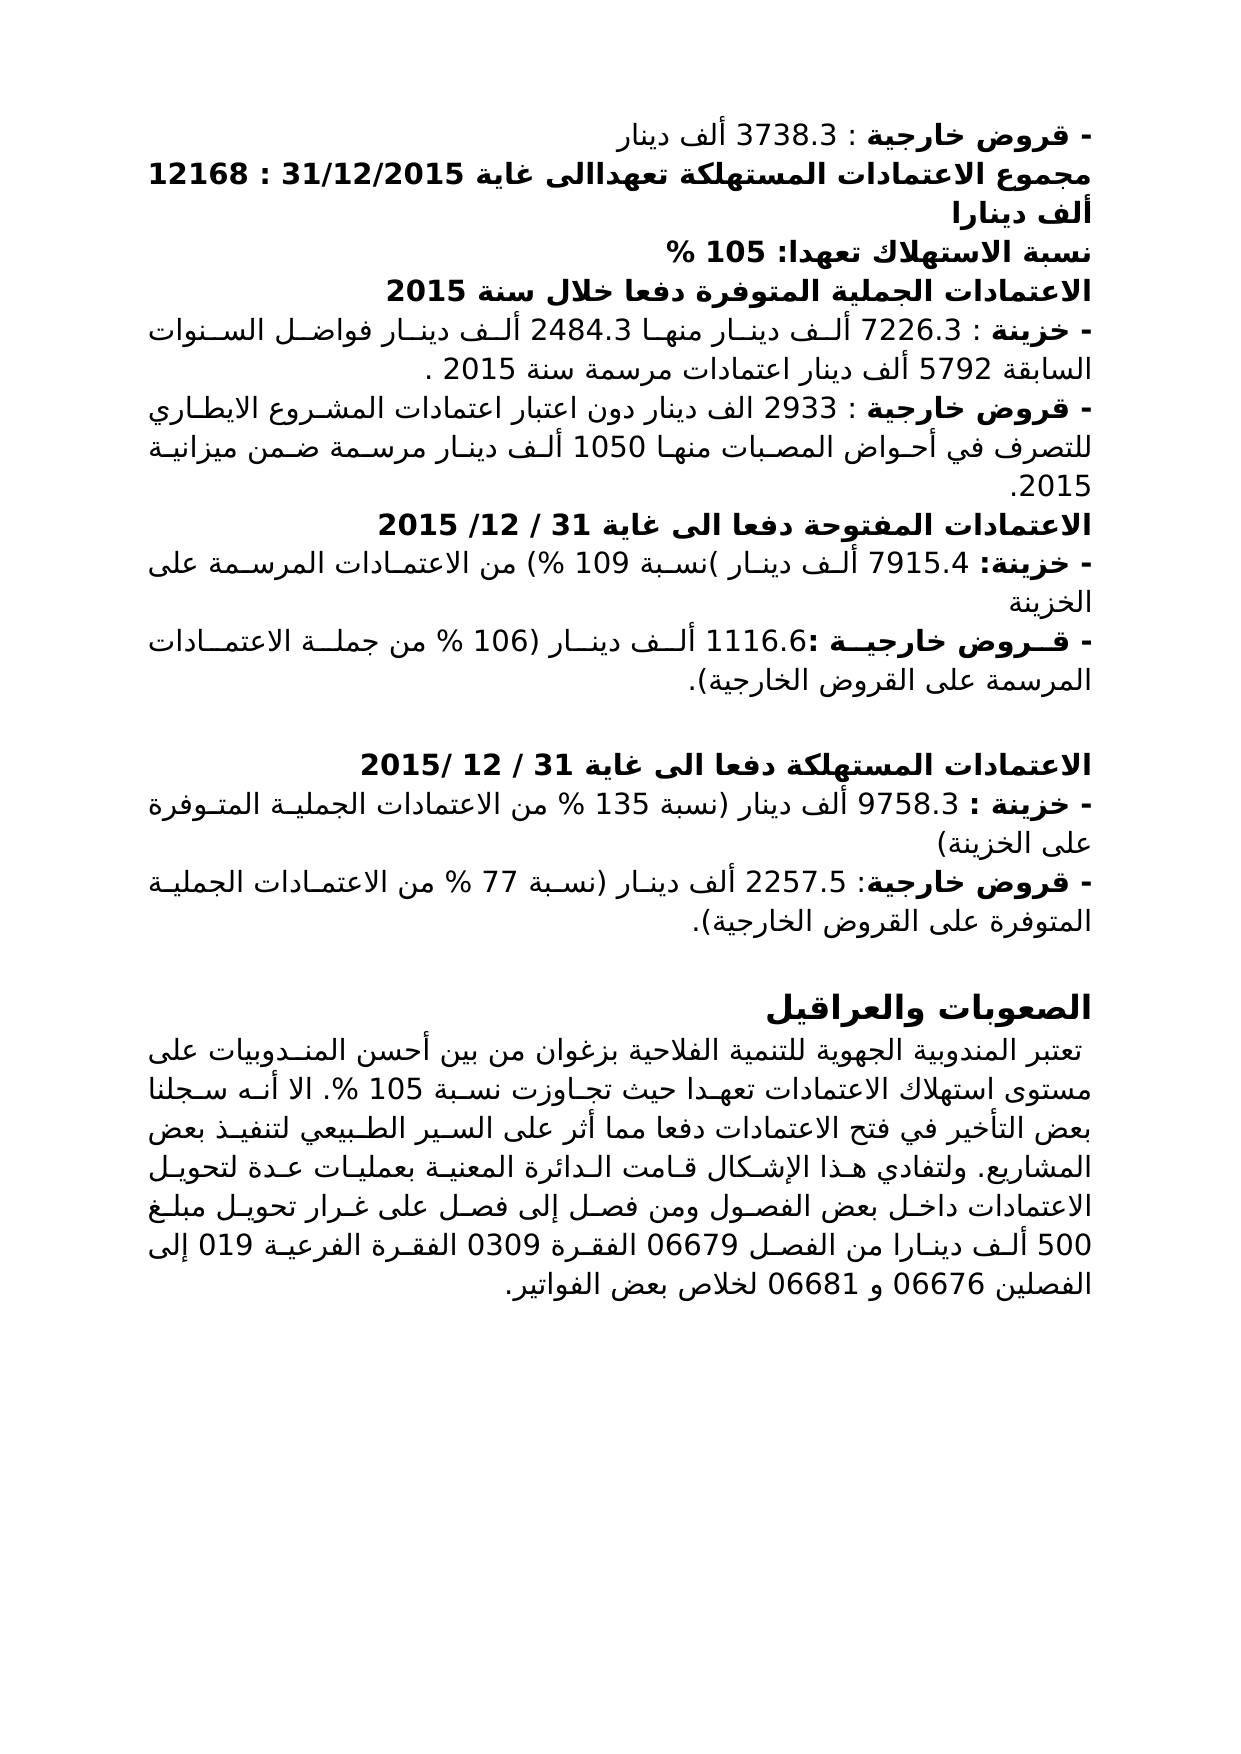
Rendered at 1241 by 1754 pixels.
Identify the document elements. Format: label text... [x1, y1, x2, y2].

text الاعتمادات المستهلكة دفعا الى غاية 31 / 12 /2015 [148, 748, 1093, 782]
text - قروض خارجية: 2257.5 ألف دينار (نسبة 77 % من الاعتمادات الجملية المتوفرة على القروض الخارجية). [148, 865, 1093, 938]
text - قروض خارجية :1116.6 ألف دينار (106 % من جملة الاعتمادات المرسمة على القروض الخارجية). [148, 625, 1093, 698]
text - قروض خارجية : 3738.3 ألف دينار [148, 118, 1093, 152]
text - قروض خارجية : 2933 الف دينار دون اعتبار اعتمادات المشروع الايطاري للتصرف في أحواض المصبات منها 1050 ألف دينار مرسمة ضمن ميزانية 2015. [148, 391, 1093, 503]
text الاعتمادات الجملية المتوفرة دفعا خلال سنة 2015 [148, 274, 1093, 308]
text - خزينة : 9758.3 ألف دينار (نسبة 135 % من الاعتمادات الجملية المتوفرة على الخزينة) [148, 787, 1093, 860]
text نسبة الاستهلاك تعهدا: 105 % [148, 235, 1093, 269]
text - خزينة: 7915.4 ألف دينار )نسبة 109 %) من الاعتمادات المرسمة على الخزينة [148, 547, 1093, 620]
text تعتبر المندوبية الجهوية للتنمية الفلاحية بزغوان من بين أحسن المندوبيات على مستوى استهلاك الاعتمادات تعهدا حيث تجاوزت نسبة 105 %. الا أنه سجلنا بعض التأخير في فتح الاعتمادات دفعا مما أثر على السير الطبيعي لتنفيذ بعض المشاريع. ولتفادي هذا الإشكال قامت الدائرة المعنية بعمليات عدة لتحويل الاعتمادات داخل بعض الفصول ومن فصل إلى فصل على غرار تحويل مبلغ 500 ألف دينارا من الفصل 06679 الفقرة 0309 الفقرة الفرعية 019 إلى الفصلين 06676 و 06681 لخلاص بعض الفواتير. [148, 1033, 1093, 1301]
text الاعتمادات المفتوحة دفعا الى غاية 31 / 12/ 2015 [148, 508, 1093, 542]
text مجموع الاعتمادات المستهلكة تعهداالى غاية 31/12/2015 : 12168 ألف دينارا [148, 157, 1093, 230]
text - خزينة : 7226.3 ألف دينار منها 2484.3 ألف دينار فواضل السنوات السابقة 5792 ألف دينار اعتمادات مرسمة سنة 2015 . [148, 313, 1093, 386]
text الصعوبات والعراقيل [148, 989, 1093, 1027]
